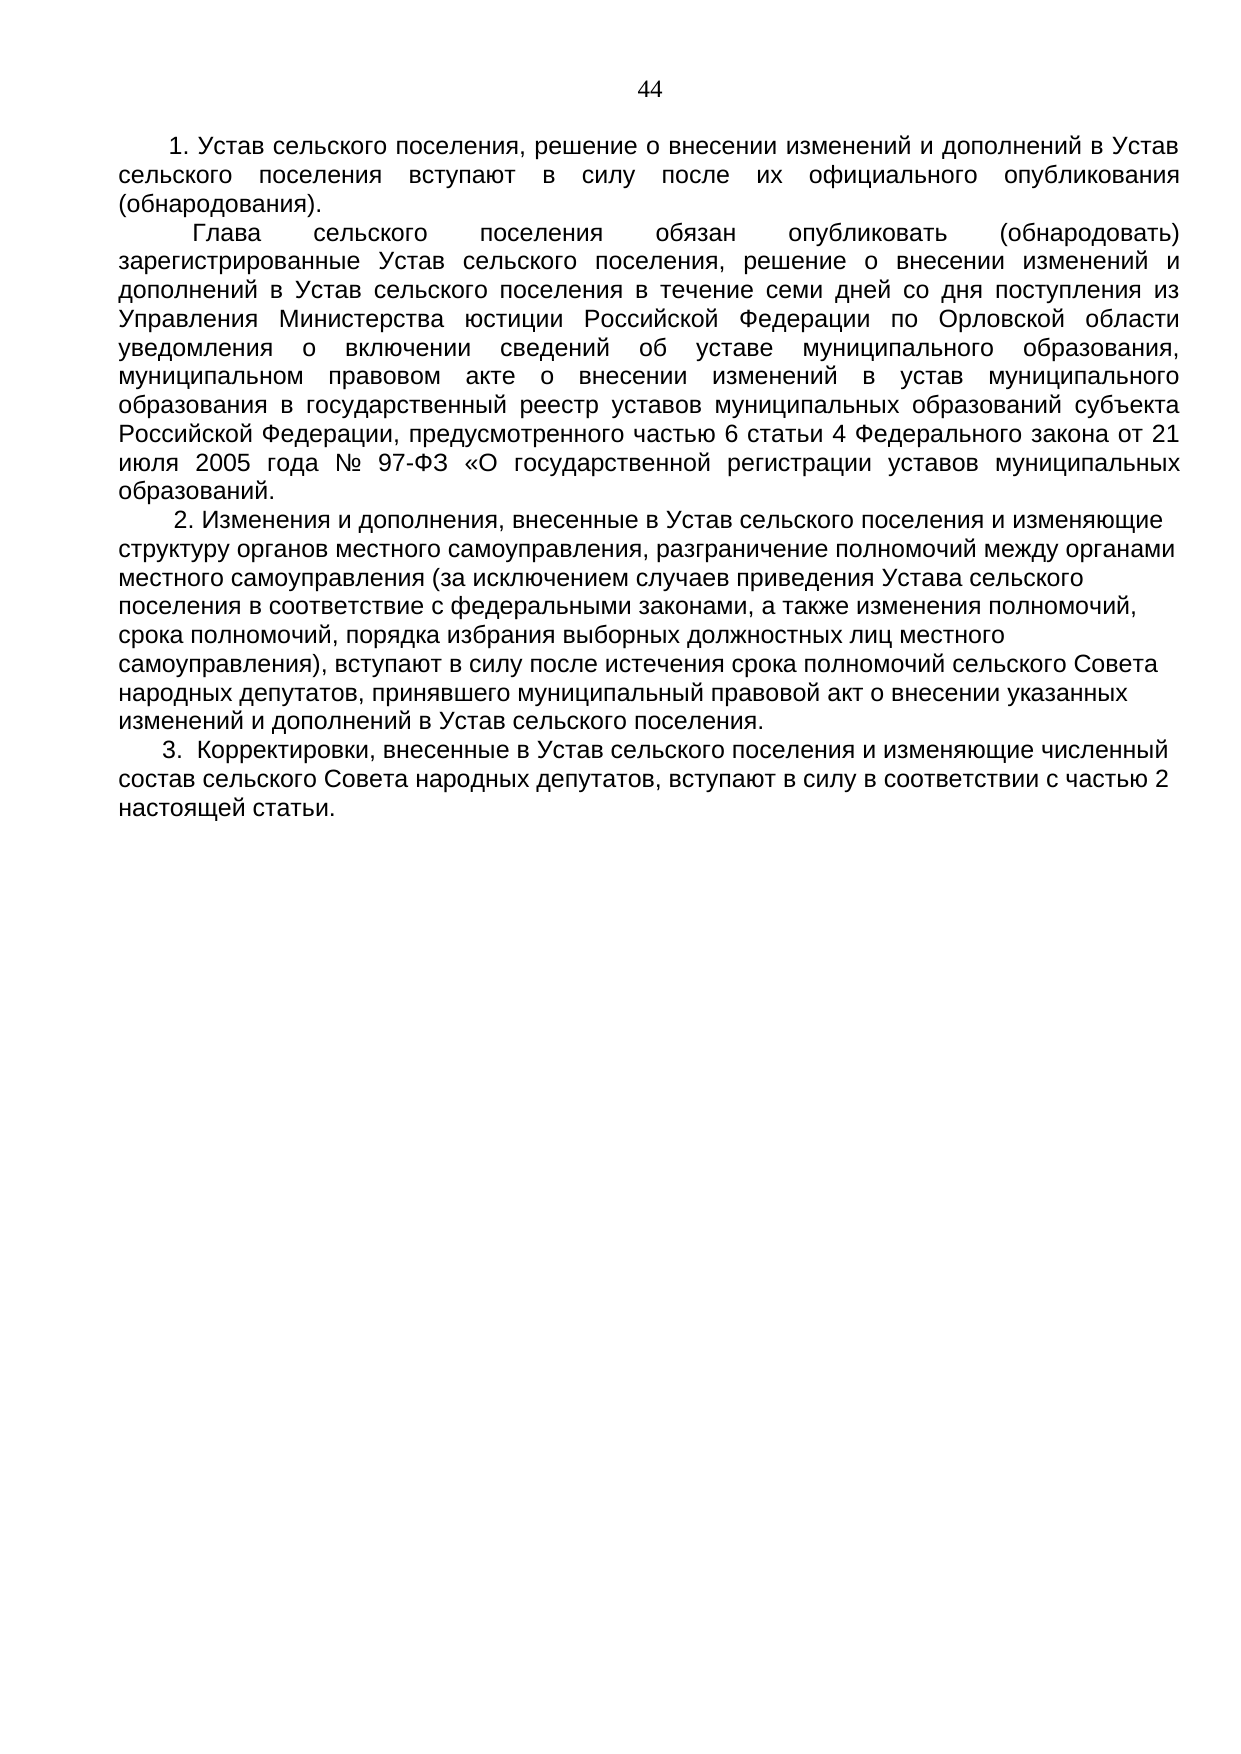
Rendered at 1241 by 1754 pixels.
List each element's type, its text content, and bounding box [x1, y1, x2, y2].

text 3. Корректировки, внесенные в Устав сельского поселения и изменяющие численный состав сельского Совета народных депутатов, вступают в силу в соответствии с частью 2 настоящей статьи. [118, 735, 1181, 821]
text Глава сельского поселения обязан опубликовать (обнародовать) зарегистрированные Устав сельского поселения, решение о внесении изменений и дополнений в Устав сельского поселения в течение семи дней со дня поступления из Управления Министерства юстиции Российской Федерации по Орловской области уведомления о включении сведений об уставе муниципального образования, муниципальном правовом акте о внесении изменений в устав муниципального образования в государственный реестр уставов муниципальных образований субъекта Российской Федерации, предусмотренного частью 6 статьи 4 Федерального закона от 21 июля 2005 года № 97-ФЗ «О государственной регистрации уставов муниципальных образований. [118, 218, 1181, 505]
text 1. Устав сельского поселения, решение о внесении изменений и дополнений в Устав сельского поселения вступают в силу после их официального опубликования (обнародования). [118, 131, 1181, 218]
text 2. Изменения и дополнения, внесенные в Устав сельского поселения и изменяющие структуру органов местного самоуправления, разграничение полномочий между органами местного самоуправления (за исключением случаев приведения Устава сельского поселения в соответствие с федеральными законами, а также изменения полномочий, срока полномочий, порядка избрания выборных должностных лиц местного самоуправления), вступают в силу после истечения срока полномочий сельского Совета народных депутатов, принявшего муниципальный правовой акт о внесении указанных изменений и дополнений в Устав сельского поселения. [118, 505, 1181, 735]
